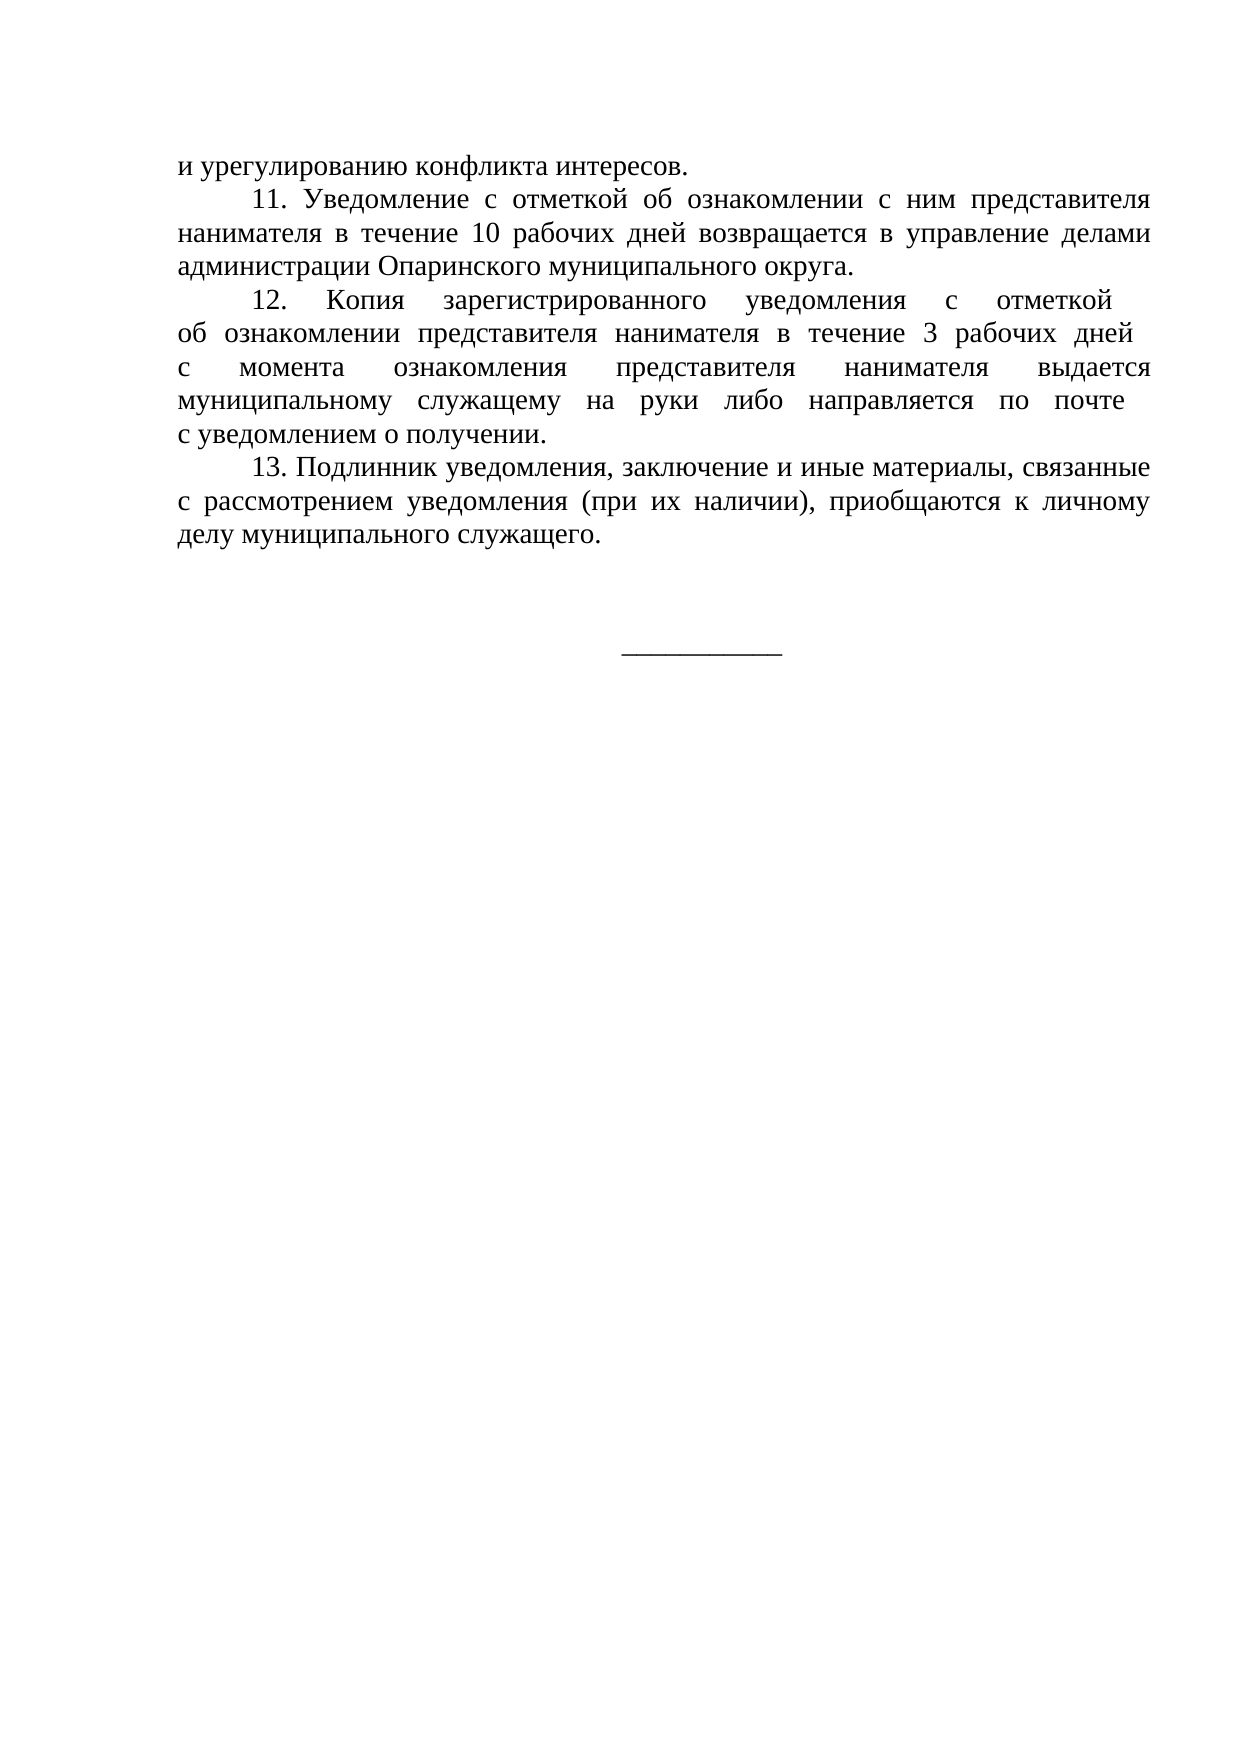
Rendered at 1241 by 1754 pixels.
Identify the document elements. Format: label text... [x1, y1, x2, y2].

text ___________ [177, 625, 1152, 659]
text 12. Копия зарегистрированного уведомления с отметкой об ознакомлении представителя нанимателя в течение 3 рабочих дней с момента ознакомления представителя нанимателя выдается муниципальному служащему на руки либо направляется по почте с уведомлением о получении. [177, 282, 1152, 449]
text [177, 148, 1152, 181]
text 13. Подлинник уведомления, заключение и иные материалы, связанные с рассмотрением уведомления (при их наличии), приобщаются к личному делу муниципального служащего. [177, 449, 1152, 550]
text 11. Уведомление с отметкой об ознакомлении с ним представителя нанимателя в течение 10 рабочих дней возвращается в управление делами администрации Опаринского муниципального округа. [177, 181, 1152, 282]
